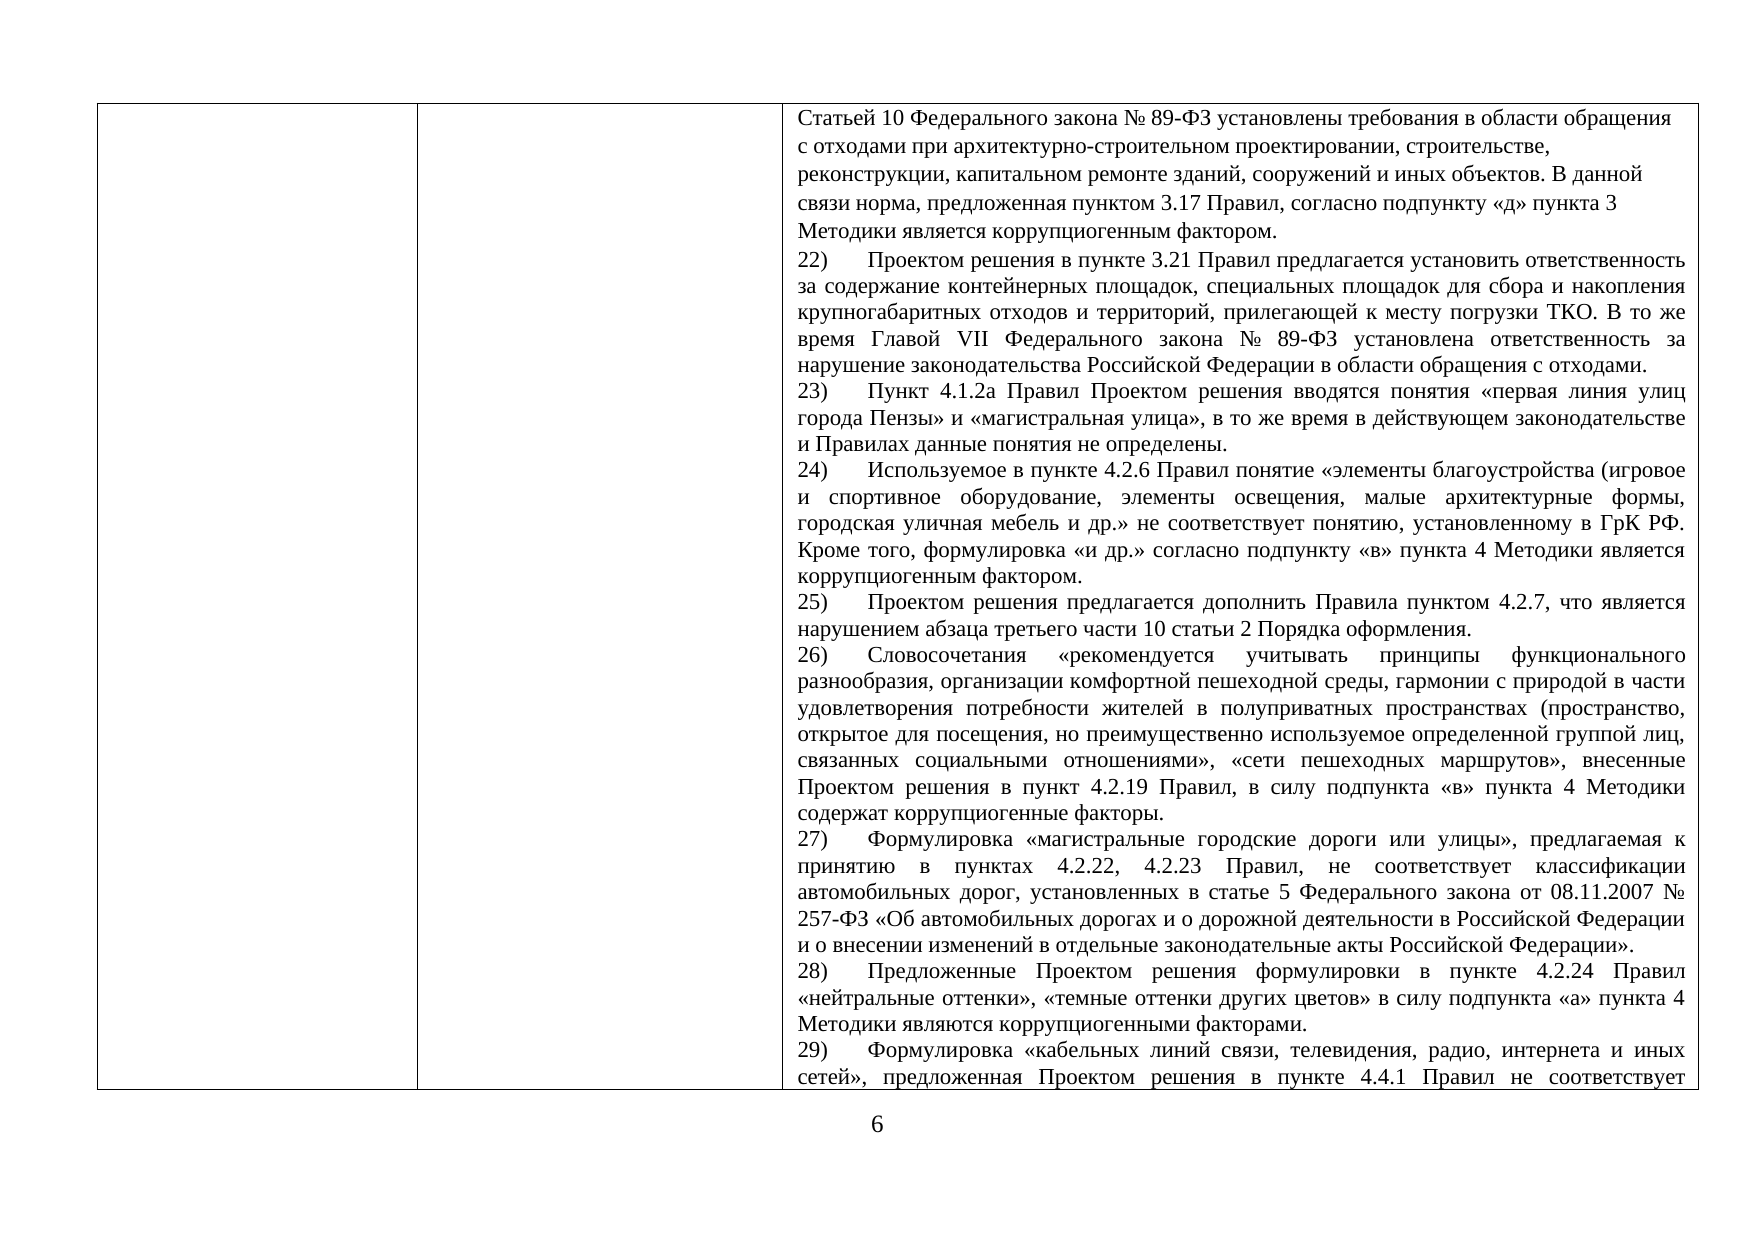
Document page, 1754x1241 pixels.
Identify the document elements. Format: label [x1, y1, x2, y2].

table_cell [98, 104, 417, 1089]
table_cell [783, 104, 1698, 1089]
table_cell [418, 104, 782, 1089]
